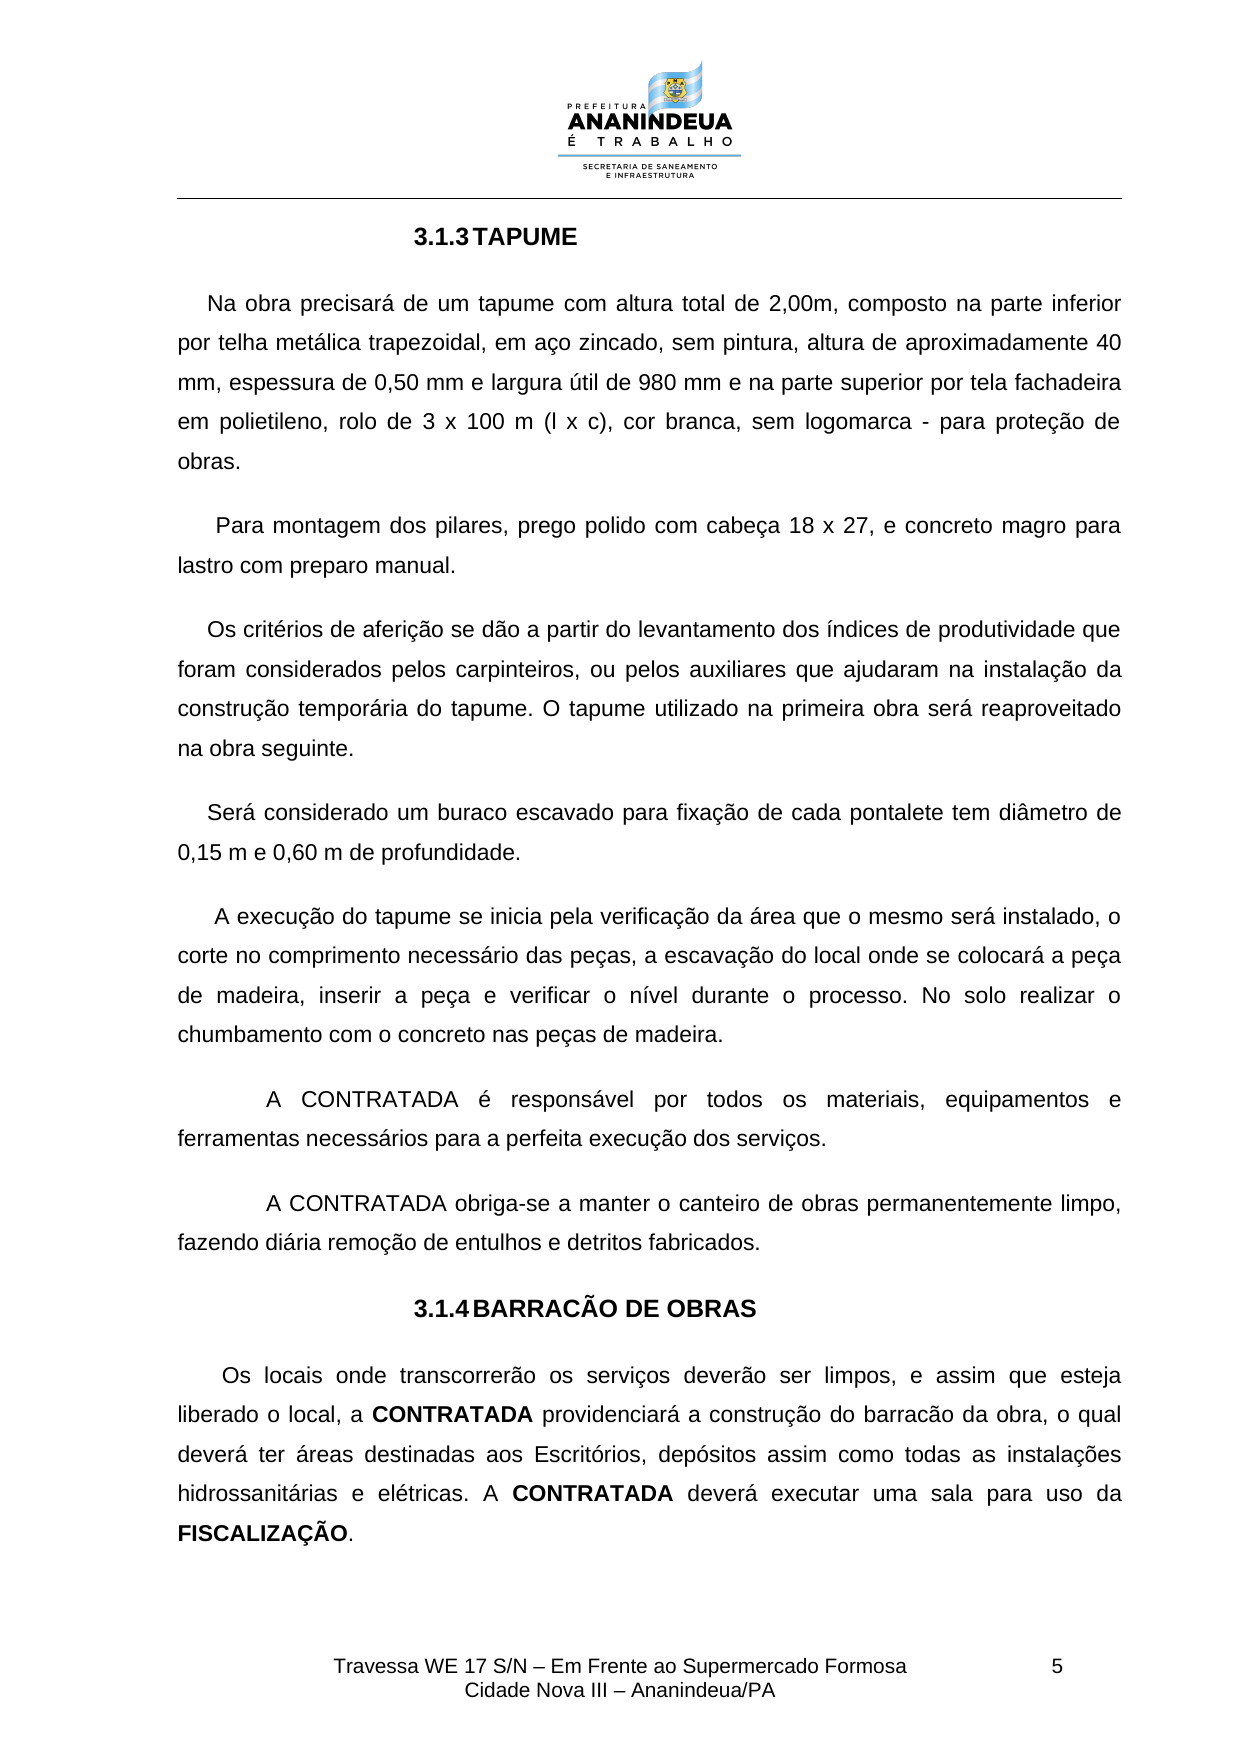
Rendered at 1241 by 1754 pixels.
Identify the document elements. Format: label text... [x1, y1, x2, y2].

picture [558, 59, 742, 178]
text Os critérios de aferição se dão a partir do levantamento dos índices de produtividade que foram considerados pelos carpinteiros, ou pelos auxiliares que ajudaram na instalação da construção temporária do tapume. O tapume utilizado na primeira obra será reaproveitado na obra seguinte. [177, 616, 1122, 761]
text A CONTRATADA obriga-se a manter o canteiro de obras permanentemente limpo, fazendo diária remoção de entulhos e detritos fabricados. [177, 1190, 1122, 1256]
text Os locais onde transcorrerão os serviços deverão ser limpos, e assim que esteja liberado o local, a CONTRATADA providenciará a construção do barracão da obra, o qual deverá ter áreas destinadas aos Escritórios, depósitos assim como todas as instalações hidrossanitárias e elétricas. A CONTRATADA deverá executar uma sala para uso da FISCALIZAÇÃO. [177, 1362, 1122, 1546]
text A execução do tapume se inicia pela verificação da área que o mesmo será instalado, o corte no comprimento necessário das peças, a escavação do local onde se colocará a peça de madeira, inserir a peça e verificar o nível durante o processo. No solo realizar o chumbamento com o concreto nas peças de madeira. [177, 903, 1122, 1048]
text A CONTRATADA é responsável por todos os materiais, equipamentos e ferramentas necessários para a perfeita execução dos serviços. [177, 1086, 1122, 1152]
text Na obra precisará de um tapume com altura total de 2,00m, composto na parte inferior por telha metálica trapezoidal, em aço zincado, sem pintura, altura de aproximadamente 40 mm, espessura de 0,50 mm e largura útil de 980 mm e na parte superior por tela fachadeira em polietileno, rolo de 3 x 100 m (l x c), cor branca, sem logomarca - para proteção de obras. [177, 290, 1122, 474]
subtitle TAPUME [325, 222, 1122, 250]
text Para montagem dos pilares, prego polido com cabeça 18 x 27, e concreto magro para lastro com preparo manual. [177, 512, 1122, 578]
subtitle BARRACÃO DE OBRAS [325, 1294, 1122, 1322]
text Será considerado um buraco escavado para fixação de cada pontalete tem diâmetro de 0,15 m e 0,60 m de profundidade. [177, 799, 1122, 865]
